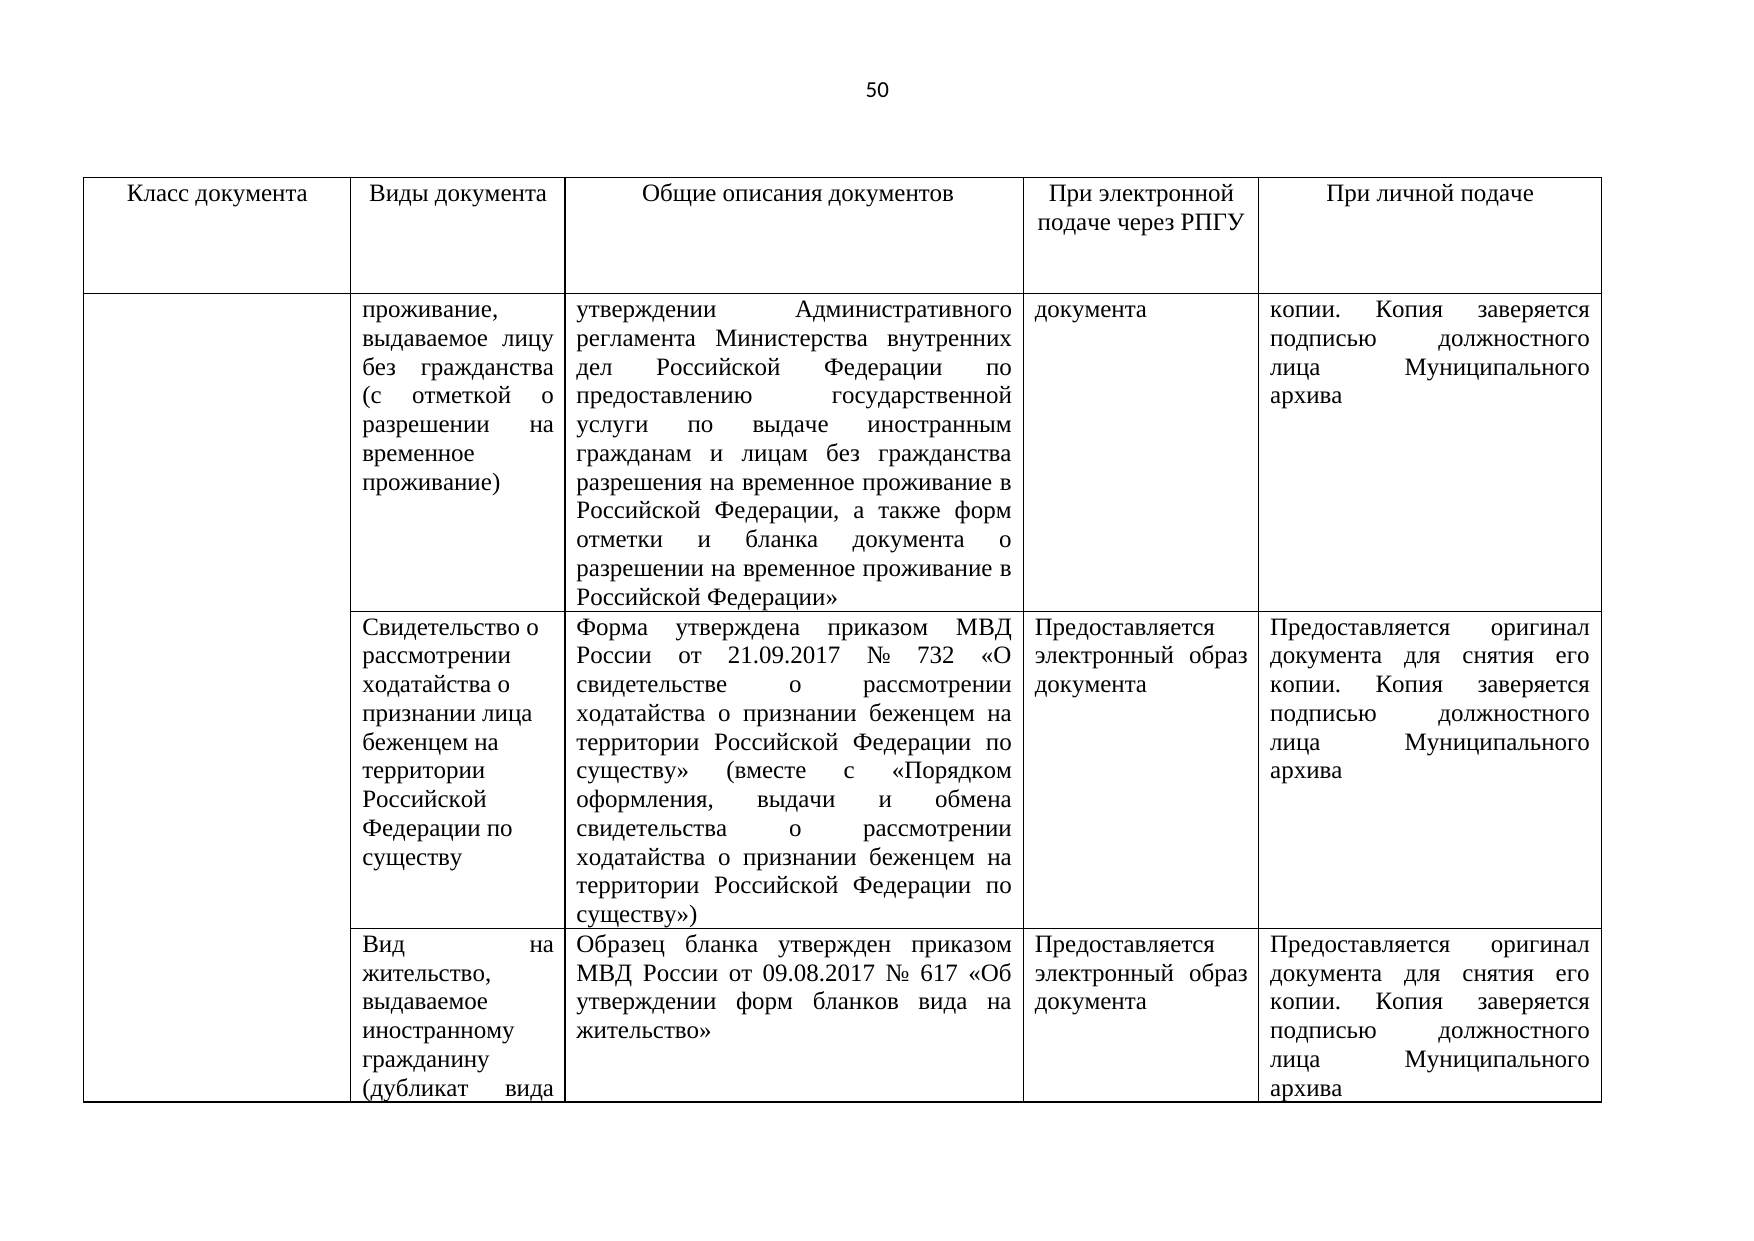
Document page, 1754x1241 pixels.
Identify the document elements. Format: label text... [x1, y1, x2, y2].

table_header Виды документа [351, 178, 564, 293]
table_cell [1024, 294, 1258, 611]
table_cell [1024, 929, 1258, 1101]
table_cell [1259, 929, 1601, 1101]
table_header При личной подаче [1259, 178, 1601, 293]
table_header При электронной подаче через РПГУ [1024, 178, 1258, 293]
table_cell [566, 294, 1023, 611]
table_header Класс документа [84, 178, 350, 293]
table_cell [566, 929, 1023, 1101]
table_cell Предоставляется электронный образ документа [1024, 612, 1258, 928]
table_header Общие описания документов [566, 178, 1023, 293]
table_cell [351, 929, 564, 1101]
table_cell Форма утверждена приказом МВД России от 21.09.2017 № 732 «О свидетельстве о рассмотрении ходатайства о признании беженцем на территории Российской Федерации по существу» (вместе с «Порядком оформления, выдачи и обмена свидетельства о рассмотрении ходатайства о признании беженцем на территории Российской Федерации по существу») [566, 612, 1023, 928]
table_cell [1259, 294, 1601, 611]
table_cell Предоставляется оригинал документа для снятия его копии. Копия заверяется подписью должностного лица Муниципального архива [1259, 612, 1601, 928]
table_cell Свидетельство о рассмотрении ходатайства о признании лица беженцем на территории Российской Федерации по существу [351, 612, 564, 928]
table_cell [351, 294, 564, 611]
